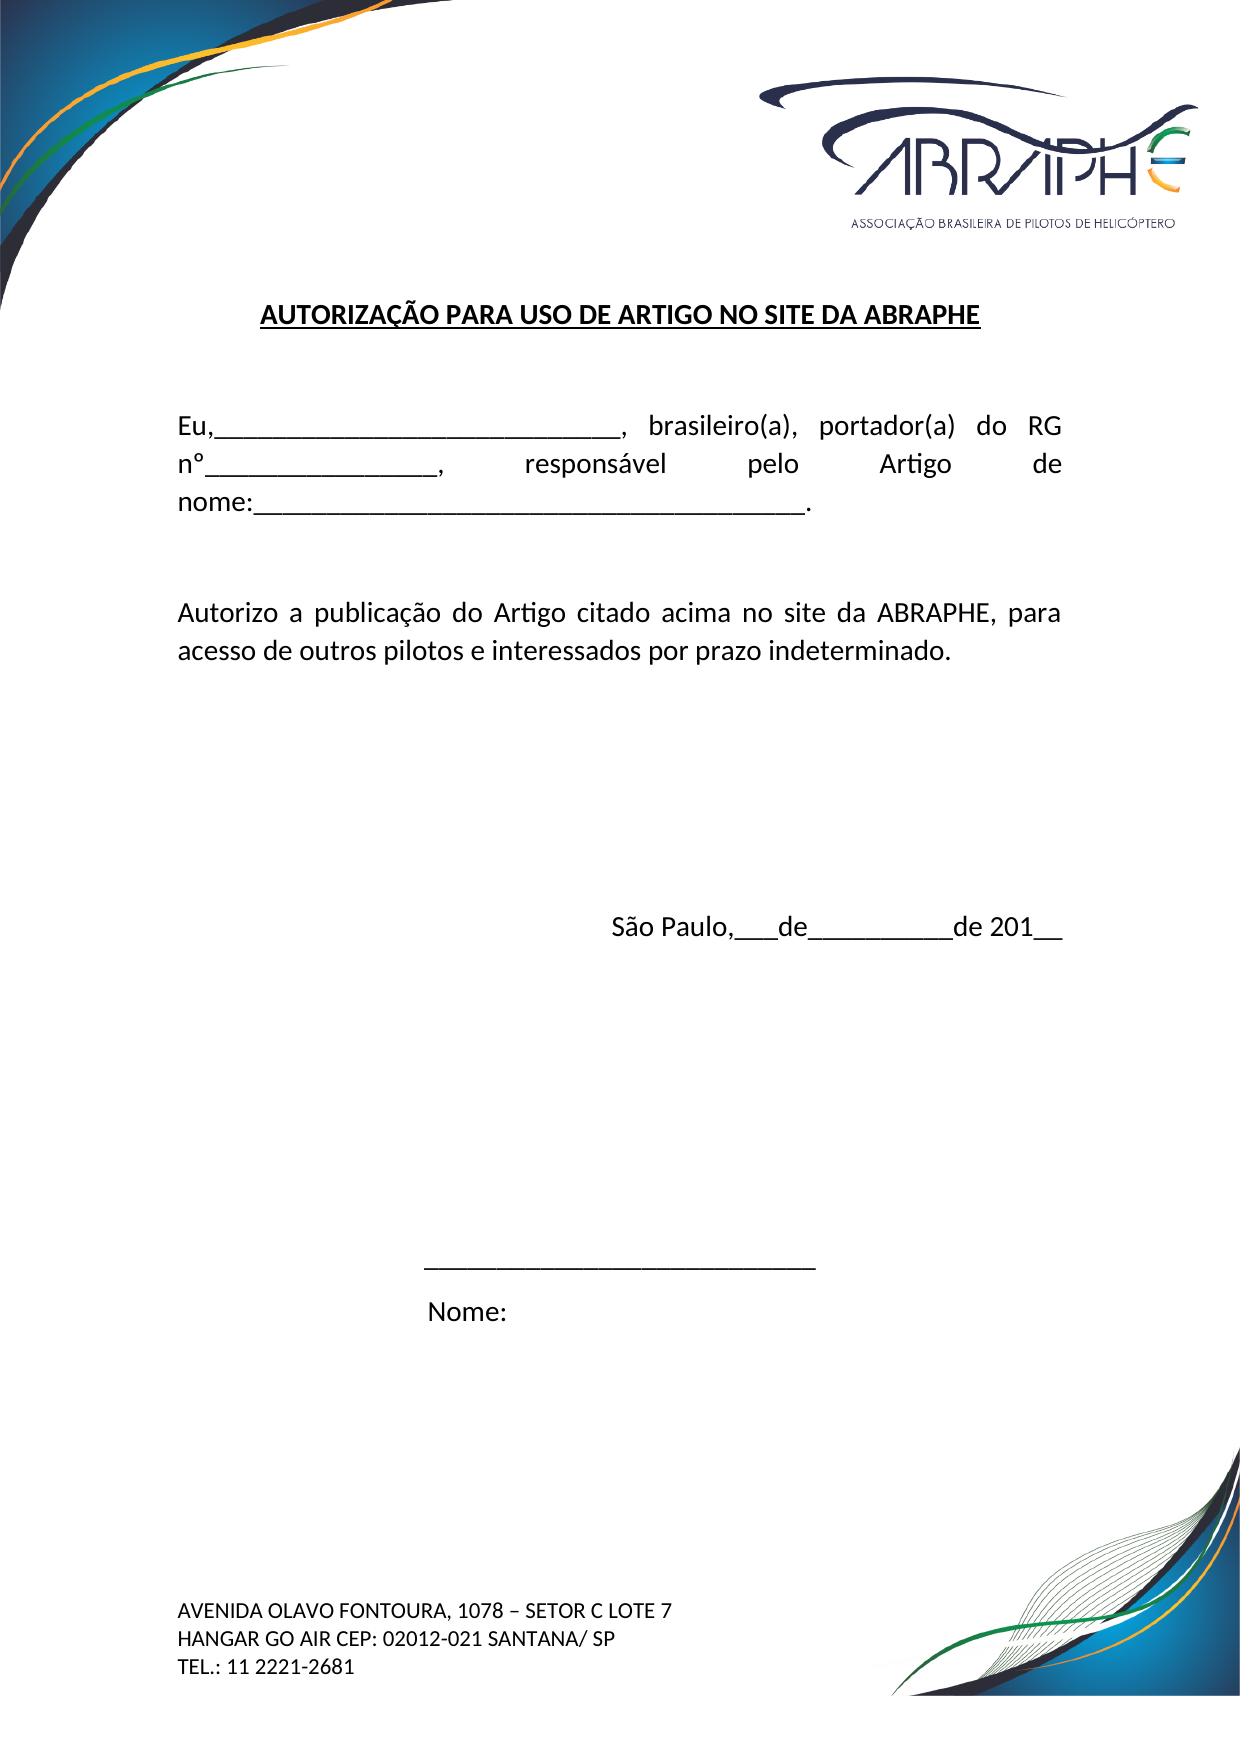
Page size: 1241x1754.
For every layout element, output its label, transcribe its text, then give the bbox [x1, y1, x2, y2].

text Autorizo a publicação do Artigo citado acima no site da ABRAPHE, para acesso de outros pilotos e interessados por prazo indeterminado. [177, 594, 1063, 668]
text ___________________________ [177, 1238, 1063, 1274]
picture [869, 1426, 1240, 1696]
text Eu,____________________________, brasileiro(a), portador(a) do RG nº________________, responsável pelo Artigo de nome:______________________________________. [177, 407, 1063, 519]
text Nome: [177, 1293, 1063, 1329]
text AUTORIZAÇÃO PARA USO DE ARTIGO NO SITE DA ABRAPHE [177, 296, 1063, 332]
text São Paulo,___de__________de 201__ [177, 908, 1063, 943]
picture [0, 0, 1199, 318]
